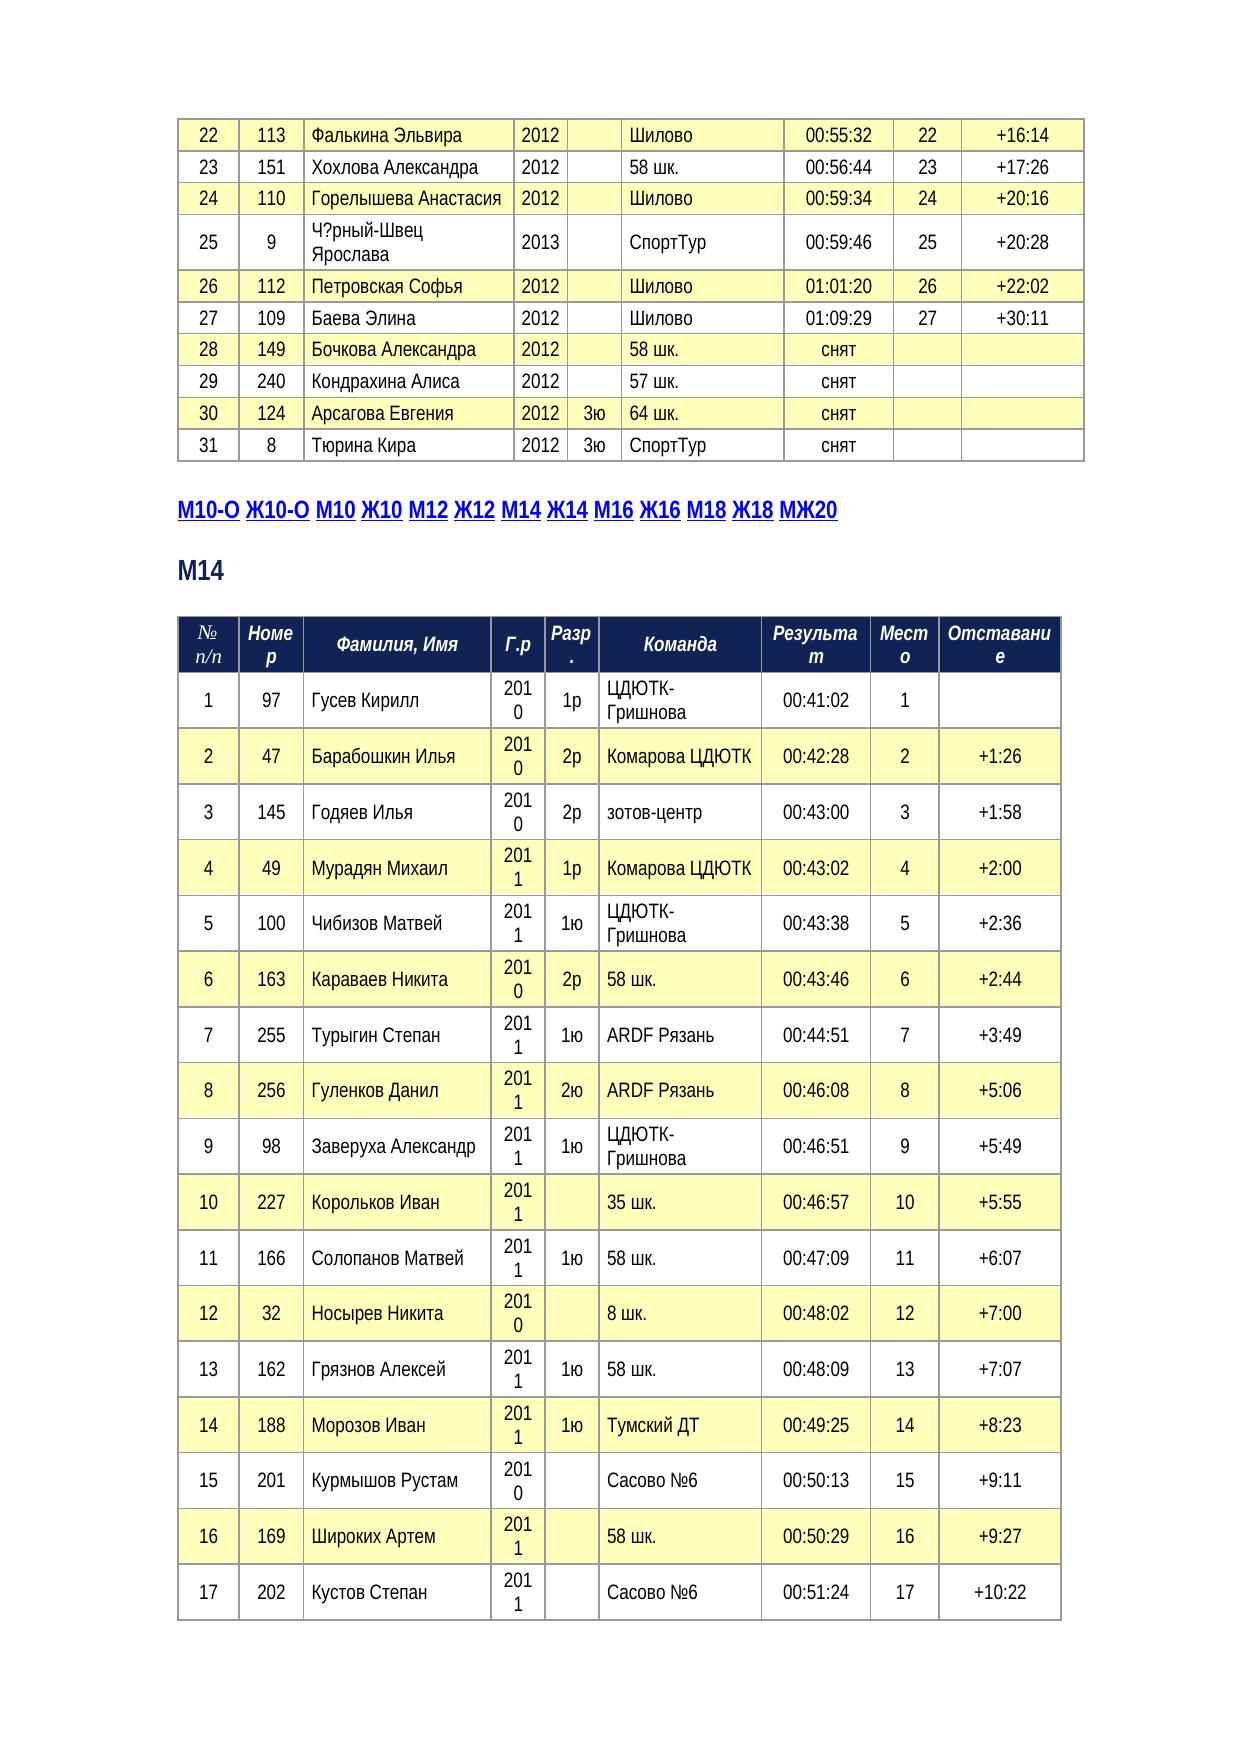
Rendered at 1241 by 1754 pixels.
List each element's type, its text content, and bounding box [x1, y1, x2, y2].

table_cell Корольков Иван [304, 1175, 490, 1229]
table_cell 240 [240, 366, 303, 396]
table_cell 2 [179, 729, 238, 783]
table_cell 2011 [492, 1175, 544, 1229]
table_cell 00:59:34 [785, 183, 893, 213]
table_cell 58 шк. [600, 1509, 761, 1563]
table_cell 64 шк. [622, 398, 783, 428]
table_cell 2011 [492, 1342, 544, 1396]
table_cell Караваев Никита [304, 952, 490, 1006]
table_cell 00:56:44 [785, 152, 893, 182]
table_cell 2012 [515, 152, 567, 182]
table_cell 22 [894, 120, 961, 150]
table_cell 2010 [492, 785, 544, 839]
table_cell 2012 [515, 183, 567, 213]
table_cell Баева Элина [305, 303, 513, 333]
table_cell 25 [179, 215, 238, 269]
table_cell +20:16 [962, 183, 1083, 213]
table_cell 1ю [546, 1342, 598, 1396]
table_cell 5 [179, 896, 238, 950]
table_cell Гусев Кирилл [304, 673, 490, 727]
table_cell +16:14 [962, 120, 1083, 150]
table_cell 27 [179, 303, 238, 333]
table_cell 202 [240, 1565, 303, 1619]
table_cell 2011 [492, 1231, 544, 1284]
table_cell 27 [894, 303, 961, 333]
table_cell 1ю [546, 1008, 598, 1062]
table_cell 00:46:08 [762, 1063, 870, 1117]
table_cell [568, 366, 621, 396]
table_cell 2011 [492, 896, 544, 950]
table_cell 169 [240, 1509, 303, 1563]
table_cell ЦДЮТК-Гришнова [600, 673, 761, 727]
table_cell 14 [871, 1398, 938, 1452]
table_cell 00:43:00 [762, 785, 870, 839]
table_cell 26 [179, 271, 238, 301]
table_cell 00:43:38 [762, 896, 870, 950]
table_cell 2011 [492, 840, 544, 894]
table_cell [546, 1565, 598, 1619]
table_cell [568, 271, 621, 301]
table_cell 1ю [546, 896, 598, 950]
table_cell 10 [871, 1175, 938, 1229]
table_cell зотов-центр [600, 785, 761, 839]
table_cell [568, 303, 621, 333]
table_cell 2р [546, 952, 598, 1006]
table_cell +5:49 [940, 1119, 1060, 1173]
table_cell +9:11 [940, 1453, 1060, 1507]
table_cell 6 [179, 952, 238, 1006]
table_cell Комарова ЦДЮТК [600, 840, 761, 894]
table_cell Кондрахина Алиса [305, 366, 513, 396]
table_cell [962, 366, 1083, 396]
table_cell Турыгин Степан [304, 1008, 490, 1062]
table_cell +5:06 [940, 1063, 1060, 1117]
table_cell 00:59:46 [785, 215, 893, 269]
table_cell +9:27 [940, 1509, 1060, 1563]
table_cell +10:22 [940, 1565, 1060, 1619]
table_cell +20:28 [962, 215, 1083, 269]
table_cell Сасово №6 [600, 1565, 761, 1619]
table_cell 00:42:28 [762, 729, 870, 783]
table_cell +2:44 [940, 952, 1060, 1006]
table_cell +2:36 [940, 896, 1060, 950]
table_cell 58 шк. [600, 1342, 761, 1396]
table_cell 00:46:57 [762, 1175, 870, 1229]
table_cell 3ю [568, 398, 621, 428]
table_cell 58 шк. [600, 952, 761, 1006]
table_cell 2012 [515, 398, 567, 428]
table_cell 6 [871, 952, 938, 1006]
table_cell 112 [240, 271, 303, 301]
table_cell 166 [240, 1231, 303, 1284]
table_cell 1ю [546, 1231, 598, 1284]
table_cell cнят [785, 430, 893, 460]
table_cell [940, 673, 1060, 727]
table_cell 01:01:20 [785, 271, 893, 301]
table_cell 00:44:51 [762, 1008, 870, 1062]
table_cell 2011 [492, 1565, 544, 1619]
table_cell 2012 [515, 120, 567, 150]
table_cell 2р [546, 785, 598, 839]
table_cell 2010 [492, 673, 544, 727]
table_cell Кустов Степан [304, 1565, 490, 1619]
table_cell Шилово [622, 120, 783, 150]
table_cell Сасово №6 [600, 1453, 761, 1507]
table_cell 24 [894, 183, 961, 213]
table_cell 00:50:29 [762, 1509, 870, 1563]
table_cell 151 [240, 152, 303, 182]
table_cell 16 [871, 1509, 938, 1563]
table_cell cнят [785, 366, 893, 396]
table_cell 4 [179, 840, 238, 894]
table_cell 227 [240, 1175, 303, 1229]
table_cell 1 [179, 673, 238, 727]
table_cell 255 [240, 1008, 303, 1062]
table_cell [894, 366, 961, 396]
table_cell ARDF Рязань [600, 1008, 761, 1062]
table_cell Фалькина Эльвира [305, 120, 513, 150]
table_cell +5:55 [940, 1175, 1060, 1229]
table_cell Тумский ДТ [600, 1398, 761, 1452]
table_cell 8 шк. [600, 1286, 761, 1340]
table_cell 28 [179, 334, 238, 364]
table_cell [568, 120, 621, 150]
table_cell 2011 [492, 1008, 544, 1062]
table_cell +17:26 [962, 152, 1083, 182]
table_header Результат [762, 617, 870, 672]
table_cell 58 шк. [622, 152, 783, 182]
table_cell Гуленков Данил [304, 1063, 490, 1117]
table_cell +8:23 [940, 1398, 1060, 1452]
table_cell 110 [240, 183, 303, 213]
table_cell ЦДЮТК-Гришнова [600, 896, 761, 950]
table_cell 5 [871, 896, 938, 950]
table_cell 7 [179, 1008, 238, 1062]
table_cell Годяев Илья [304, 785, 490, 839]
table_cell +6:07 [940, 1231, 1060, 1284]
table_header Команда [600, 617, 761, 672]
subtitle М14 [177, 553, 1152, 586]
table_cell ARDF Рязань [600, 1063, 761, 1117]
table_header Г.р [492, 617, 544, 672]
table_cell 00:51:24 [762, 1565, 870, 1619]
table_cell Хохлова Александра [305, 152, 513, 182]
table_cell 2 [871, 729, 938, 783]
table_cell 4 [871, 840, 938, 894]
table_cell 145 [240, 785, 303, 839]
table_cell 2010 [492, 1453, 544, 1507]
table_cell 14 [179, 1398, 238, 1452]
table_cell 201 [240, 1453, 303, 1507]
table_cell [894, 398, 961, 428]
table_cell Петровская Софья [305, 271, 513, 301]
table_cell 00:55:32 [785, 120, 893, 150]
table_cell +7:07 [940, 1342, 1060, 1396]
table_cell 2010 [492, 729, 544, 783]
table_cell 12 [871, 1286, 938, 1340]
table_cell [894, 334, 961, 364]
table_cell 1 [871, 673, 938, 727]
table_cell 98 [240, 1119, 303, 1173]
table_cell 9 [179, 1119, 238, 1173]
table_cell 57 шк. [622, 366, 783, 396]
table_cell 00:46:51 [762, 1119, 870, 1173]
table_cell 256 [240, 1063, 303, 1117]
table_cell 32 [240, 1286, 303, 1340]
table_cell 8 [240, 430, 303, 460]
table_cell Тюрина Кира [305, 430, 513, 460]
table_cell 2011 [492, 1398, 544, 1452]
subtitle М10-О Ж10-О М10 Ж10 М12 Ж12 М14 Ж14 М16 Ж16 М18 Ж18 МЖ20 [177, 462, 1152, 524]
table_cell 29 [179, 366, 238, 396]
table_cell 23 [894, 152, 961, 182]
table_cell [546, 1453, 598, 1507]
table_cell 13 [179, 1342, 238, 1396]
table_cell 01:09:29 [785, 303, 893, 333]
table_cell Грязнов Алексей [304, 1342, 490, 1396]
table_cell 2011 [492, 1509, 544, 1563]
table_cell 124 [240, 398, 303, 428]
table_cell [568, 334, 621, 364]
table_header Фамилия, Имя [304, 617, 490, 672]
table_cell Широких Артем [304, 1509, 490, 1563]
table_cell 00:41:02 [762, 673, 870, 727]
table_cell 188 [240, 1398, 303, 1452]
table_cell Солопанов Матвей [304, 1231, 490, 1284]
table_header Место [871, 617, 938, 672]
table_cell 1ю [546, 1398, 598, 1452]
table_cell Горелышева Анастасия [305, 183, 513, 213]
table_cell 16 [179, 1509, 238, 1563]
table_cell Шилово [622, 303, 783, 333]
table_cell 2012 [515, 430, 567, 460]
table_cell 2012 [515, 271, 567, 301]
table_cell 10 [179, 1175, 238, 1229]
table_cell 00:43:02 [762, 840, 870, 894]
table_cell 9 [871, 1119, 938, 1173]
table_cell Мурадян Михаил [304, 840, 490, 894]
table_cell 11 [871, 1231, 938, 1284]
table_cell 11 [179, 1231, 238, 1284]
table_cell 97 [240, 673, 303, 727]
table_cell +2:00 [940, 840, 1060, 894]
table_cell [546, 1175, 598, 1229]
table_cell 1р [546, 673, 598, 727]
table_cell 3 [179, 785, 238, 839]
table_cell СпортТур [622, 215, 783, 269]
table_cell Бочкова Александра [305, 334, 513, 364]
table_cell ЦДЮТК-Гришнова [600, 1119, 761, 1173]
table_cell [962, 430, 1083, 460]
table_cell Комарова ЦДЮТК [600, 729, 761, 783]
table_cell Арсагова Евгения [305, 398, 513, 428]
table_cell 2010 [492, 1286, 544, 1340]
table_cell 00:48:02 [762, 1286, 870, 1340]
table_cell [568, 215, 621, 269]
table_cell 2013 [515, 215, 567, 269]
table_cell 2ю [546, 1063, 598, 1117]
table_cell cнят [785, 334, 893, 364]
table_cell 58 шк. [622, 334, 783, 364]
table_cell 3ю [568, 430, 621, 460]
table_cell Курмышов Рустам [304, 1453, 490, 1507]
table_cell Шилово [622, 271, 783, 301]
table_cell [568, 183, 621, 213]
table_cell 00:48:09 [762, 1342, 870, 1396]
table_cell 1р [546, 840, 598, 894]
table_cell Чибизов Матвей [304, 896, 490, 950]
table_cell 2012 [515, 303, 567, 333]
table_cell 35 шк. [600, 1175, 761, 1229]
table_header Разр. [546, 617, 598, 672]
table_cell 00:47:09 [762, 1231, 870, 1284]
table_cell 15 [871, 1453, 938, 1507]
table_cell 25 [894, 215, 961, 269]
table_cell 31 [179, 430, 238, 460]
table_cell +7:00 [940, 1286, 1060, 1340]
table_cell [546, 1509, 598, 1563]
table_cell 15 [179, 1453, 238, 1507]
table_cell +1:58 [940, 785, 1060, 839]
table_cell 30 [179, 398, 238, 428]
table_cell 24 [179, 183, 238, 213]
table_cell Ч?рный-Швец Ярослава [305, 215, 513, 269]
table_cell 2р [546, 729, 598, 783]
table_cell 1ю [546, 1119, 598, 1173]
table_cell Заверуха Александр [304, 1119, 490, 1173]
table_cell 13 [871, 1342, 938, 1396]
table_cell 8 [179, 1063, 238, 1117]
table_cell 26 [894, 271, 961, 301]
table_cell cнят [785, 398, 893, 428]
table_cell 2011 [492, 1063, 544, 1117]
table_cell 00:49:25 [762, 1398, 870, 1452]
table_cell 162 [240, 1342, 303, 1396]
table_cell +1:26 [940, 729, 1060, 783]
table_cell [962, 334, 1083, 364]
table_cell 8 [871, 1063, 938, 1117]
table_cell [568, 152, 621, 182]
table_cell 47 [240, 729, 303, 783]
table_cell +22:02 [962, 271, 1083, 301]
table_cell 7 [871, 1008, 938, 1062]
table_cell 23 [179, 152, 238, 182]
table_cell 149 [240, 334, 303, 364]
table_cell Носырев Никита [304, 1286, 490, 1340]
table_cell Морозов Иван [304, 1398, 490, 1452]
table_cell +30:11 [962, 303, 1083, 333]
table_cell 22 [179, 120, 238, 150]
table_cell Барабошкин Илья [304, 729, 490, 783]
table_cell 9 [240, 215, 303, 269]
table_cell 12 [179, 1286, 238, 1340]
table_cell 100 [240, 896, 303, 950]
table_header Отставание [940, 617, 1060, 672]
table_cell 163 [240, 952, 303, 1006]
table_cell СпортТур [622, 430, 783, 460]
table_cell 113 [240, 120, 303, 150]
table_cell 00:50:13 [762, 1453, 870, 1507]
table_cell 109 [240, 303, 303, 333]
table_cell 17 [871, 1565, 938, 1619]
table_header Номер [240, 617, 303, 672]
table_cell 2011 [492, 1119, 544, 1173]
table_cell 00:43:46 [762, 952, 870, 1006]
table_header № п/п [179, 617, 238, 672]
table_cell 49 [240, 840, 303, 894]
table_cell Шилово [622, 183, 783, 213]
table_cell 2012 [515, 334, 567, 364]
table_cell 17 [179, 1565, 238, 1619]
table_cell +3:49 [940, 1008, 1060, 1062]
table_cell [546, 1286, 598, 1340]
table_cell 3 [871, 785, 938, 839]
table_cell [962, 398, 1083, 428]
table_cell 2012 [515, 366, 567, 396]
table_cell 58 шк. [600, 1231, 761, 1284]
table_cell [894, 430, 961, 460]
table_cell 2010 [492, 952, 544, 1006]
